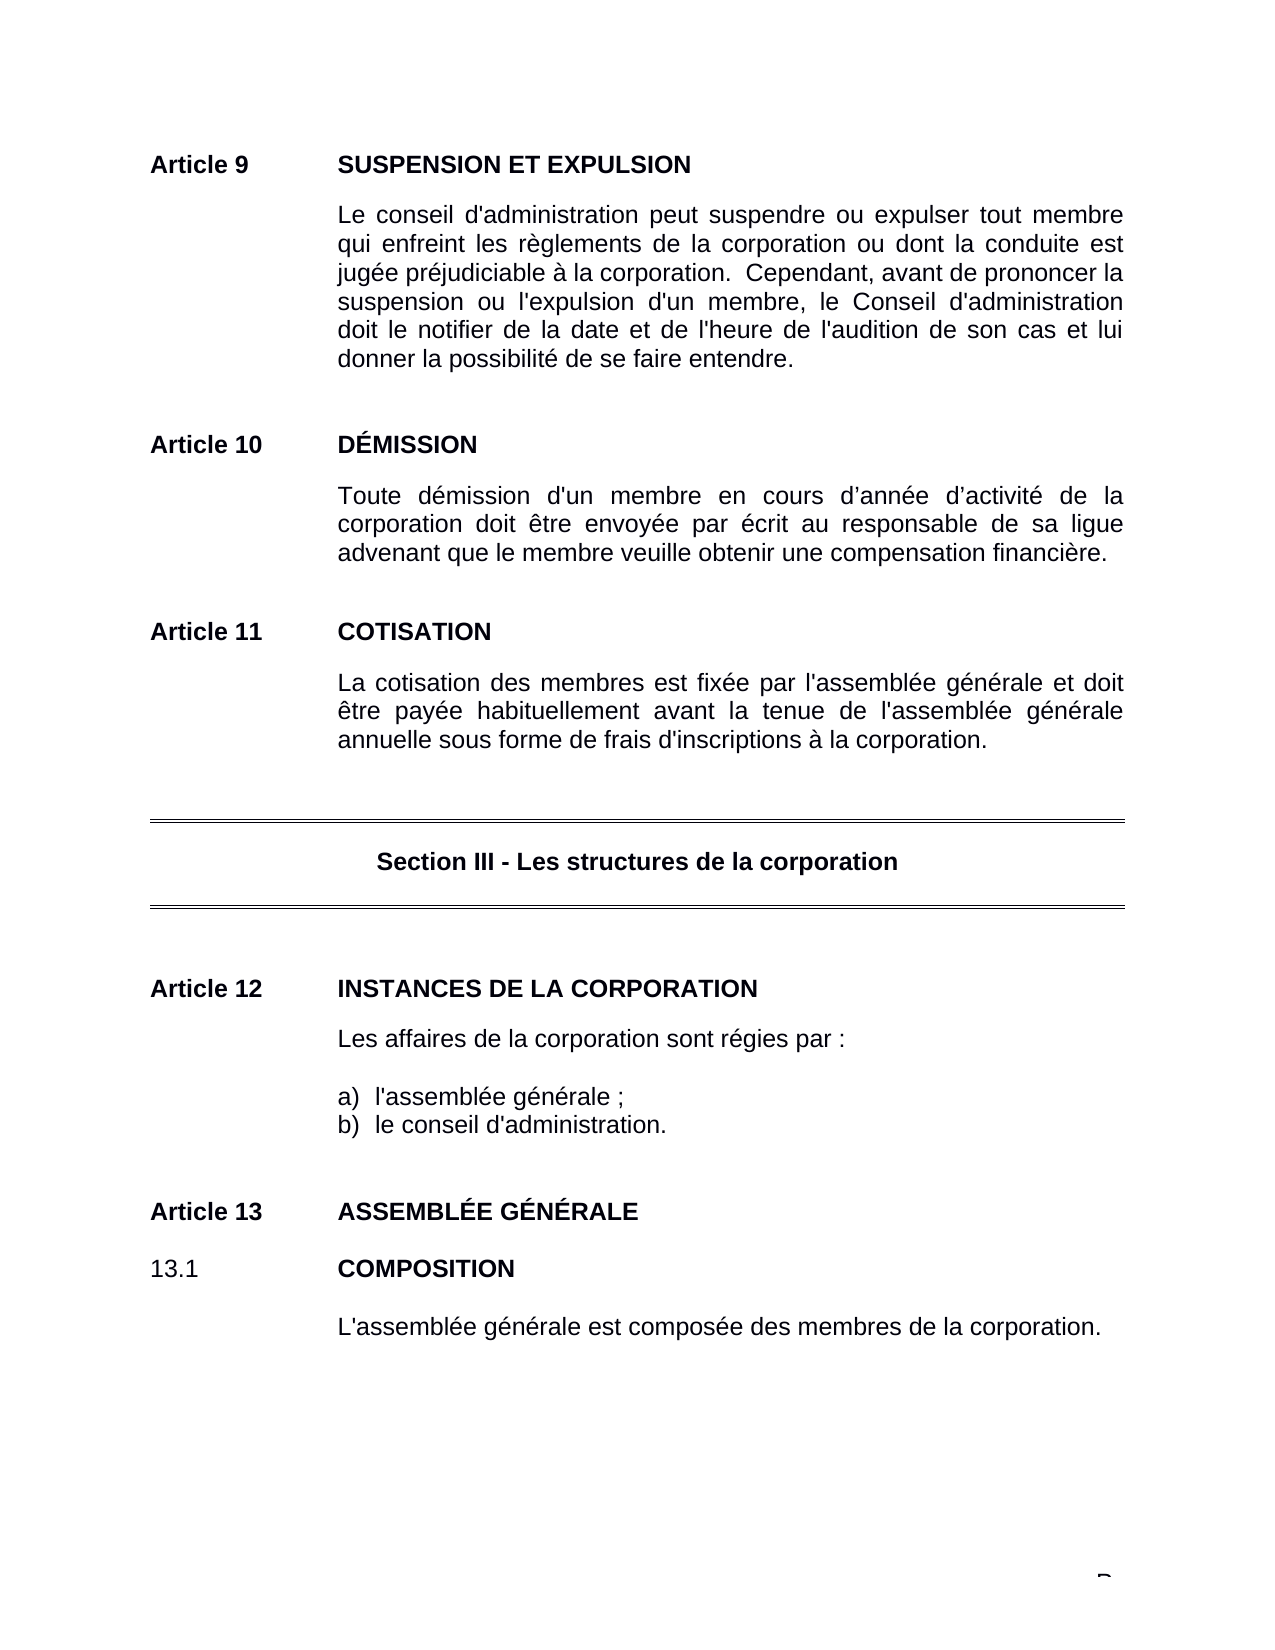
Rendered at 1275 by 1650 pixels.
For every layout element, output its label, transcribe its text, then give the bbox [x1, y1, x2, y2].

text a) l'assemblée générale ; [150, 1082, 1125, 1111]
subtitle Section III - Les structures de la corporation [150, 842, 1125, 905]
text 13.1 COMPOSITION [150, 1254, 1125, 1283]
text La cotisation des membres est fixée par l'assemblée générale et doit être payée habituellement avant la tenue de l'assemblée générale annuelle sous forme de frais d'inscriptions à la corporation. [150, 667, 1125, 754]
text Article 13 ASSEMBLÉE GÉNÉRALE [150, 1197, 1125, 1226]
text Article 10 DÉMISSION [150, 430, 1125, 459]
text Article 9 SUSPENSION ET EXPULSION [150, 150, 1125, 179]
text Article 11 COTISATION [150, 617, 1125, 646]
text Toute démission d'un membre en cours d’année d’activité de la corporation doit être envoyée par écrit au responsable de sa ligue advenant que le membre veuille obtenir une compensation financière. [150, 481, 1125, 567]
text Article 12 INSTANCES DE LA CORPORATION [150, 974, 1125, 1003]
text b) le conseil d'administration. [150, 1111, 1125, 1139]
text L'assemblée générale est composée des membres de la corporation. [150, 1312, 1125, 1341]
text Les affaires de la corporation sont régies par : [150, 1024, 1125, 1053]
text Le conseil d'administration peut suspendre ou expulser tout membre qui enfreint les règlements de la corporation ou dont la conduite est jugée préjudiciable à la corporation. Cependant, avant de prononcer la suspension ou l'expulsion d'un membre, le Conseil d'administration doit le notifier de la date et de l'heure de l'audition de son cas et lui donner la possibilité de se faire entendre. [150, 200, 1125, 373]
